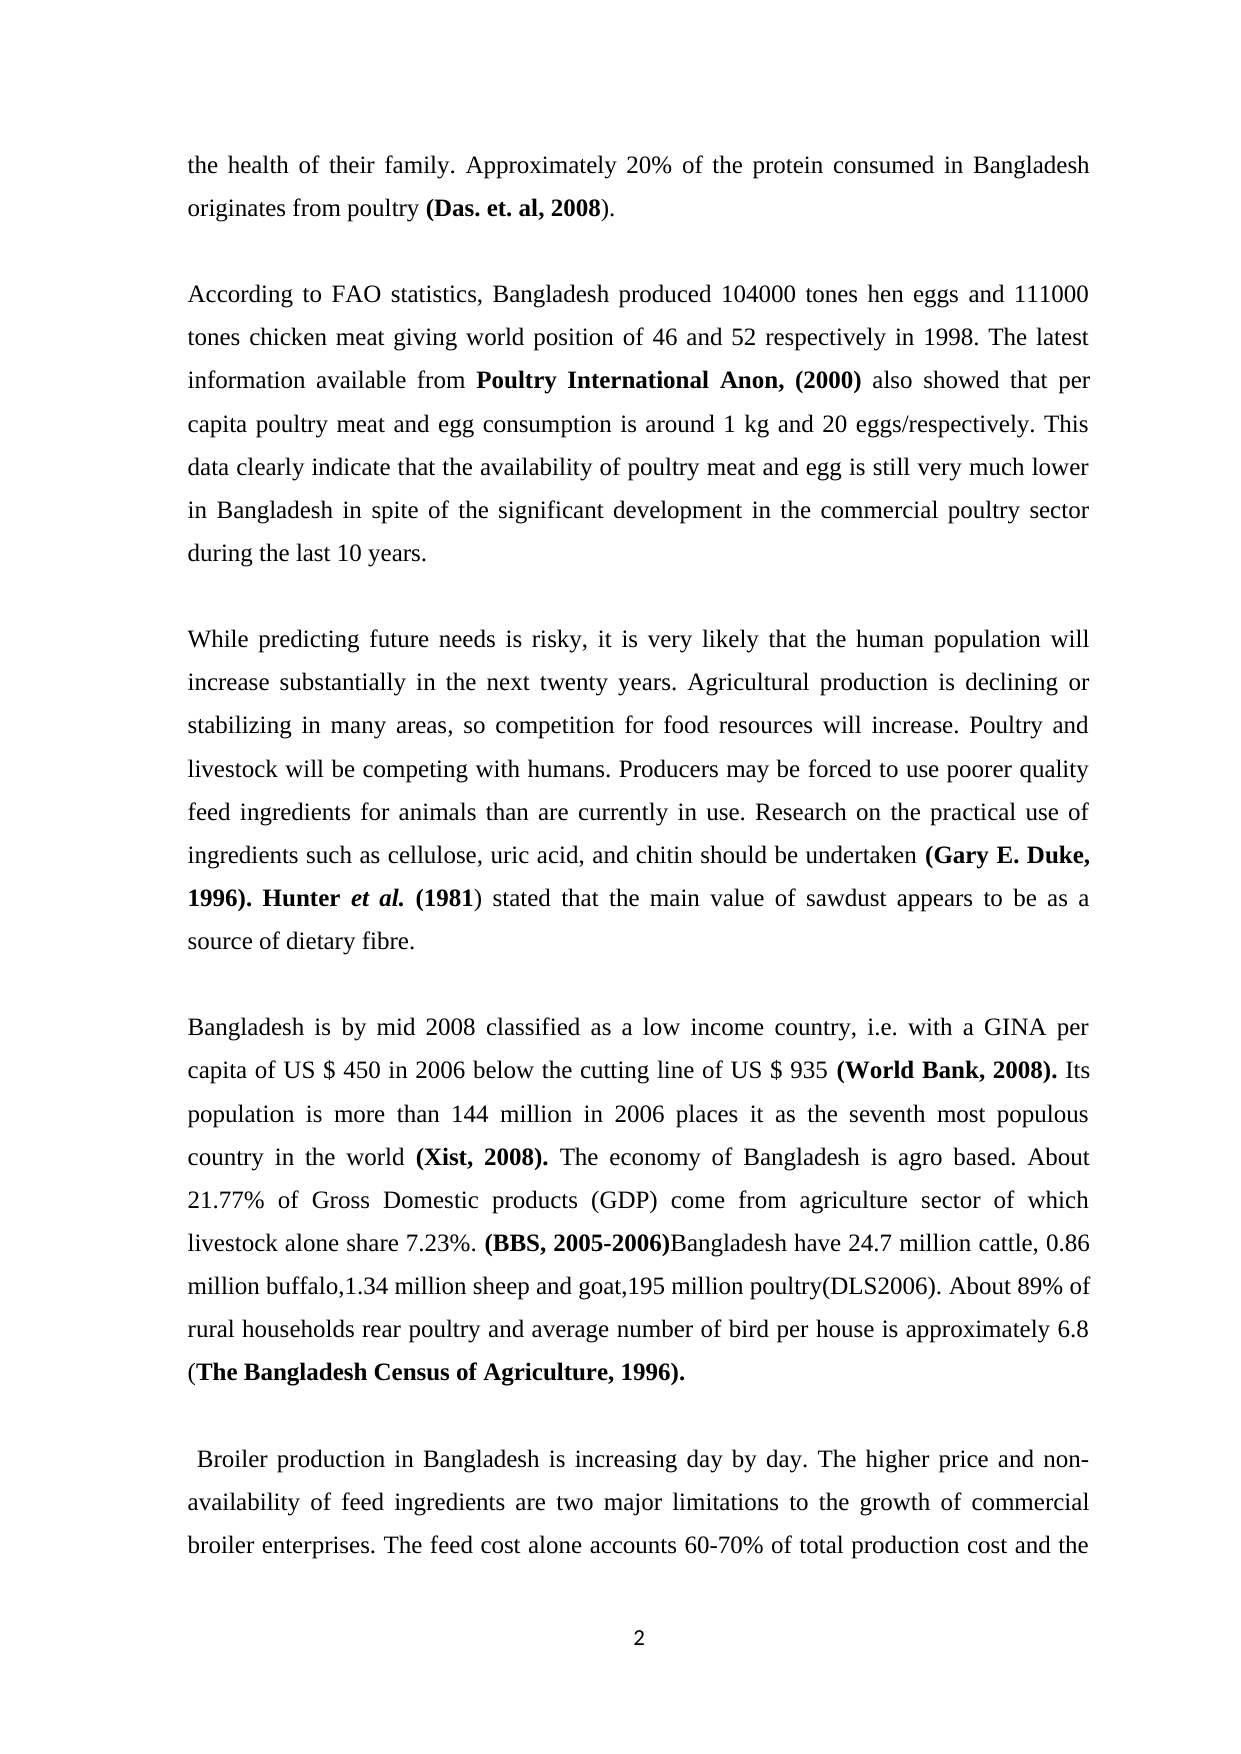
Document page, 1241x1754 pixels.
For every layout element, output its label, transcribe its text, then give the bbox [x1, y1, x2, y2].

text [187, 1444, 1090, 1559]
text Bangladesh is by mid 2008 classified as a low income country, i.e. with a GINA per capita of US $ 450 in 2006 below the cutting line of US $ 935 (World Bank, 2008). Its population is more than 144 million in 2006 places it as the seventh most populous country in the world (Xist, 2008). The economy of Bangladesh is agro based. About 21.77% of Gross Domestic products (GDP) come from agriculture sector of which livestock alone share 7.23%. (BBS, 2005-2006)Bangladesh have 24.7 million cattle, 0.86 million buffalo,1.34 million sheep and goat,195 million poultry(DLS2006). About 89% of rural households rear poultry and average number of bird per house is approximately 6.8 (The Bangladesh Census of Agriculture, 1996). [187, 1012, 1090, 1386]
text According to FAO statistics, Bangladesh produced 104000 tones hen eggs and 111000 tones chicken meat giving world position of 46 and 52 respectively in 1998. The latest information available from Poultry International Anon, (2000) also showed that per capita poultry meat and egg consumption is around 1 kg and 20 eggs/respectively. This data clearly indicate that the availability of poultry meat and egg is still very much lower in Bangladesh in spite of the significant development in the commercial poultry sector during the last 10 years. [187, 279, 1090, 567]
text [187, 150, 1090, 222]
text While predicting future needs is risky, it is very likely that the human population will increase substantially in the next twenty years. Agricultural production is declining or stabilizing in many areas, so competition for food resources will increase. Poultry and livestock will be competing with humans. Producers may be forced to use poorer quality feed ingredients for animals than are currently in use. Research on the practical use of ingredients such as cellulose, uric acid, and chitin should be undertaken (Gary E. Duke, 1996). Hunter et al. (1981) stated that the main value of sawdust appears to be as a source of dietary fibre. [187, 624, 1090, 955]
